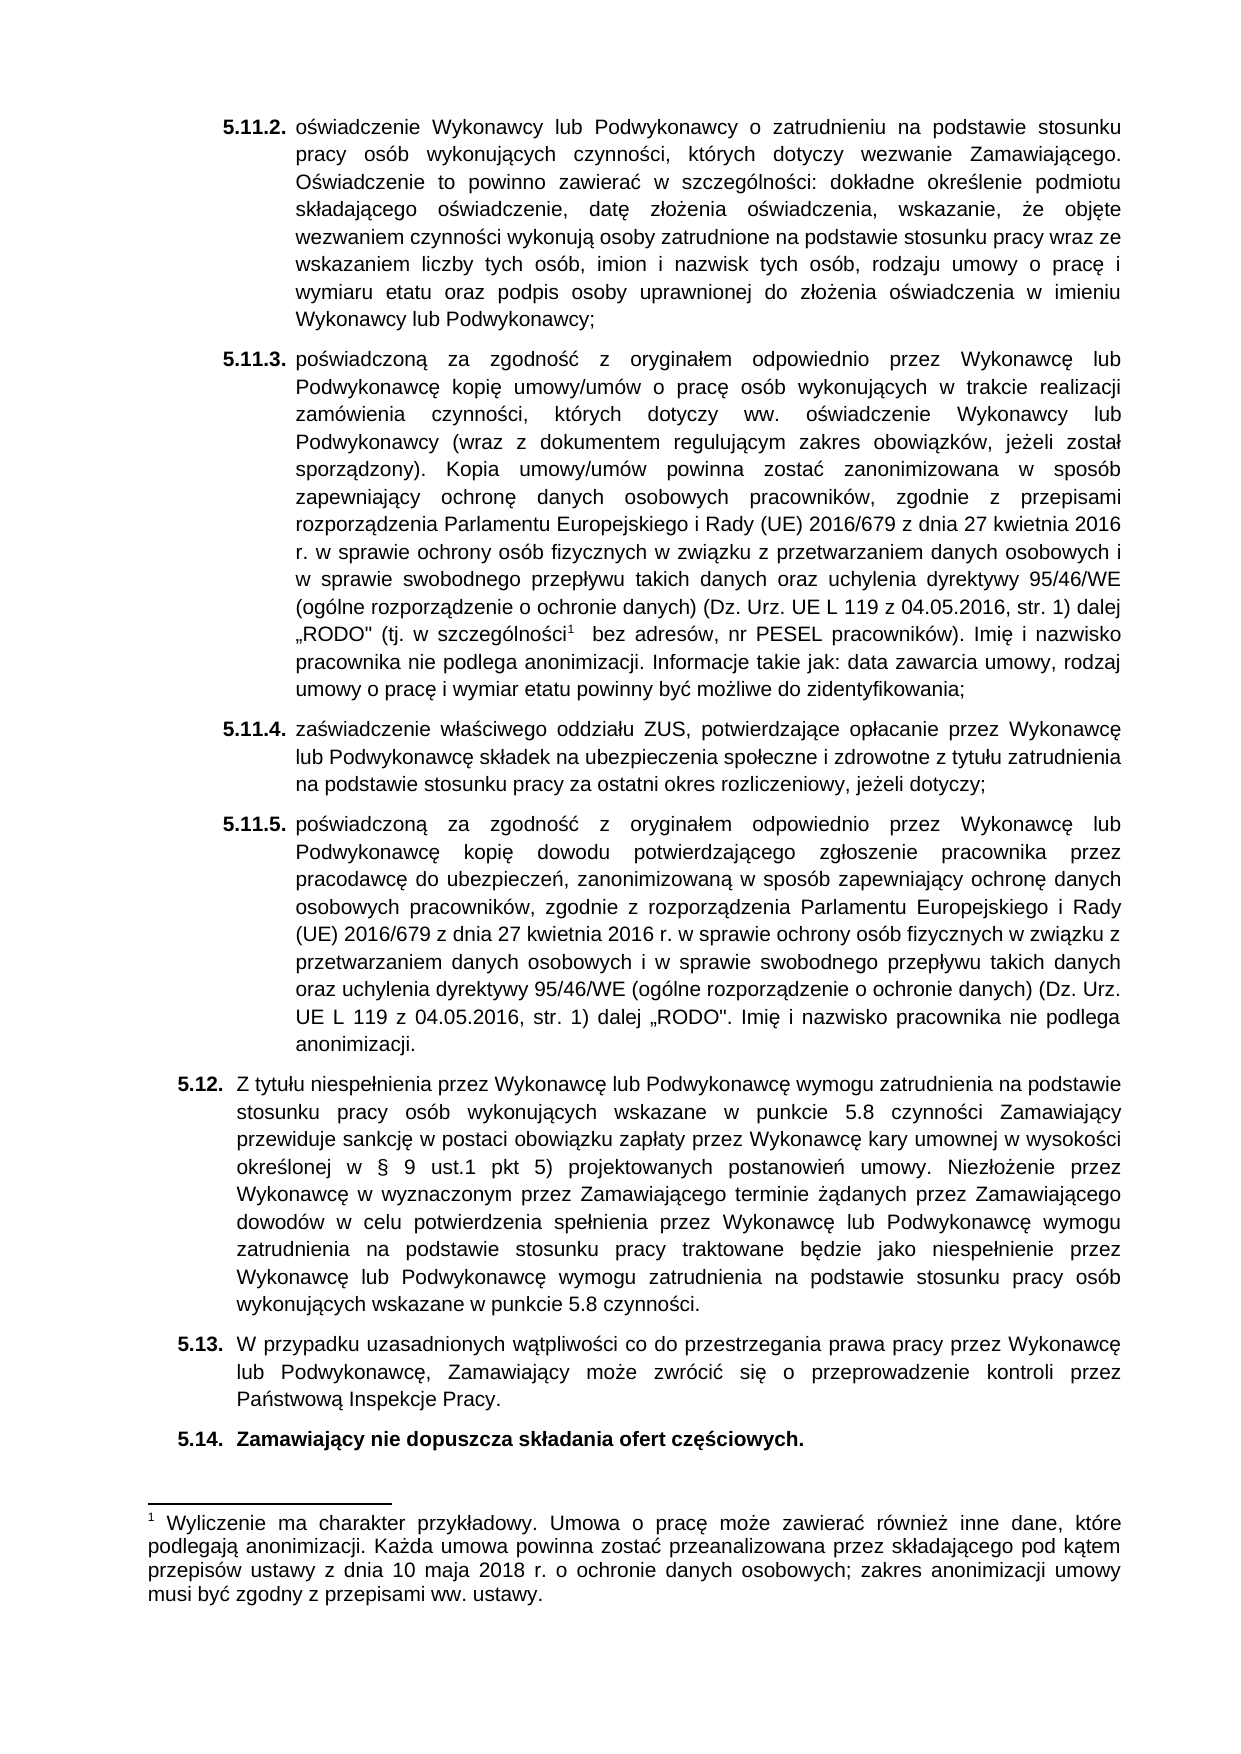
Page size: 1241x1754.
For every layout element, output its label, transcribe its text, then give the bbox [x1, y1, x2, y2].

list Zamawiający nie dopuszcza składania ofert częściowych. [177, 1427, 1122, 1451]
list poświadczoną za zgodność z oryginałem odpowiednio przez Wykonawcę lub Podwykonawcę kopię umowy/umów o pracę osób wykonujących w trakcie realizacji zamówienia czynności, których dotyczy ww. oświadczenie Wykonawcy lub Podwykonawcy (wraz z dokumentem regulującym zakres obowiązków, jeżeli został sporządzony). Kopia umowy/umów powinna zostać zanonimizowana w sposób zapewniający ochronę danych osobowych pracowników, zgodnie z przepisami rozporządzenia Parlamentu Europejskiego i Rady (UE) 2016/679 z dnia 27 kwietnia 2016 r. w sprawie ochrony osób fizycznych w związku z przetwarzaniem danych osobowych i w sprawie swobodnego przepływu takich danych oraz uchylenia dyrektywy 95/46/WE (ogólne rozporządzenie o ochronie danych) (Dz. Urz. UE L 119 z 04.05.2016, str. 1) dalej „RODO" (tj. w szczególności bez adresów, nr PESEL pracowników). Imię i nazwisko pracownika nie podlega anonimizacji. Informacje takie jak: data zawarcia umowy, rodzaj umowy o pracę i wymiar etatu powinny być możliwe do zidentyfikowania; [223, 347, 1122, 701]
list Z tytułu niespełnienia przez Wykonawcę lub Podwykonawcę wymogu zatrudnienia na podstawie stosunku pracy osób wykonujących wskazane w punkcie 5.8 czynności Zamawiający przewiduje sankcję w postaci obowiązku zapłaty przez Wykonawcę kary umownej w wysokości określonej w § 9 ust.1 pkt 5) projektowanych postanowień umowy. Niezłożenie przez Wykonawcę w wyznaczonym przez Zamawiającego terminie żądanych przez Zamawiającego dowodów w celu potwierdzenia spełnienia przez Wykonawcę lub Podwykonawcę wymogu zatrudnienia na podstawie stosunku pracy traktowane będzie jako niespełnienie przez Wykonawcę lub Podwykonawcę wymogu zatrudnienia na podstawie stosunku pracy osób wykonujących wskazane w punkcie 5.8 czynności. [177, 1072, 1122, 1316]
list poświadczoną za zgodność z oryginałem odpowiednio przez Wykonawcę lub Podwykonawcę kopię dowodu potwierdzającego zgłoszenie pracownika przez pracodawcę do ubezpieczeń, zanonimizowaną w sposób zapewniający ochronę danych osobowych pracowników, zgodnie z rozporządzenia Parlamentu Europejskiego i Rady (UE) 2016/679 z dnia 27 kwietnia 2016 r. w sprawie ochrony osób fizycznych w związku z przetwarzaniem danych osobowych i w sprawie swobodnego przepływu takich danych oraz uchylenia dyrektywy 95/46/WE (ogólne rozporządzenie o ochronie danych) (Dz. Urz. UE L 119 z 04.05.2016, str. 1) dalej „RODO". Imię i nazwisko pracownika nie podlega anonimizacji. [223, 812, 1122, 1056]
list oświadczenie Wykonawcy lub Podwykonawcy o zatrudnieniu na podstawie stosunku pracy osób wykonujących czynności, których dotyczy wezwanie Zamawiającego. Oświadczenie to powinno zawierać w szczególności: dokładne określenie podmiotu składającego oświadczenie, datę złożenia oświadczenia, wskazanie, że objęte wezwaniem czynności wykonują osoby zatrudnione na podstawie stosunku pracy wraz ze wskazaniem liczby tych osób, imion i nazwisk tych osób, rodzaju umowy o pracę i wymiaru etatu oraz podpis osoby uprawnionej do złożenia oświadczenia w imieniu Wykonawcy lub Podwykonawcy; [223, 114, 1122, 331]
list W przypadku uzasadnionych wątpliwości co do przestrzegania prawa pracy przez Wykonawcę lub Podwykonawcę, Zamawiający może zwrócić się o przeprowadzenie kontroli przez Państwową Inspekcje Pracy. [177, 1332, 1122, 1411]
list zaświadczenie właściwego oddziału ZUS, potwierdzające opłacanie przez Wykonawcę lub Podwykonawcę składek na ubezpieczenia społeczne i zdrowotne z tytułu zatrudnienia na podstawie stosunku pracy za ostatni okres rozliczeniowy, jeżeli dotyczy; [223, 717, 1122, 796]
